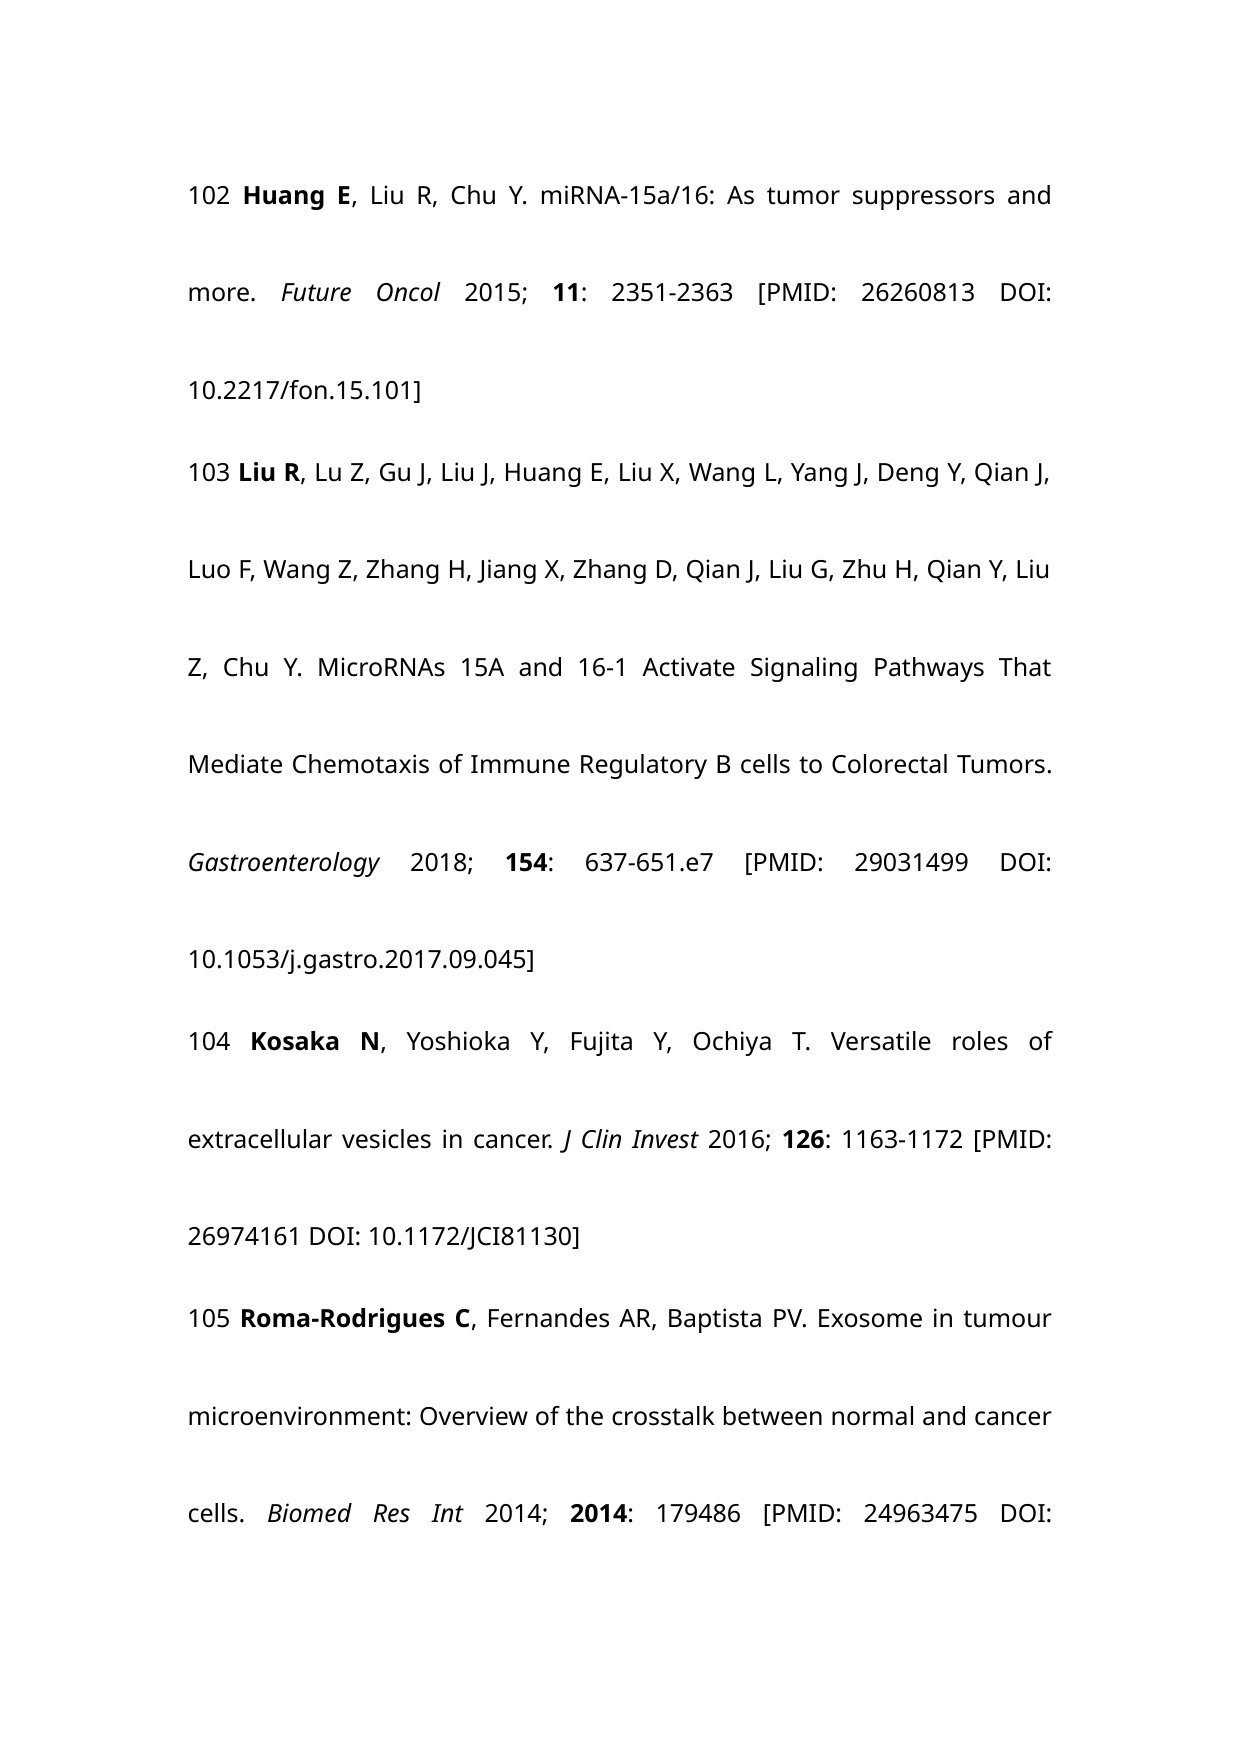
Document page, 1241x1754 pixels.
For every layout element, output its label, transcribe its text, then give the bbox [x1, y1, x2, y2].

text 102 Huang E, Liu R, Chu Y. miRNA-15a/16: As tumor suppressors and more. Future Oncol 2015; 11: 2351-2363 [PMID: 26260813 DOI: 10.2217/fon.15.101] [187, 162, 1053, 422]
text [187, 1285, 1053, 1545]
text 103 Liu R, Lu Z, Gu J, Liu J, Huang E, Liu X, Wang L, Yang J, Deng Y, Qian J, Luo F, Wang Z, Zhang H, Jiang X, Zhang D, Qian J, Liu G, Zhu H, Qian Y, Liu Z, Chu Y. MicroRNAs 15A and 16-1 Activate Signaling Pathways That Mediate Chemotaxis of Immune Regulatory B cells to Colorectal Tumors. Gastroenterology 2018; 154: 637-651.e7 [PMID: 29031499 DOI: 10.1053/j.gastro.2017.09.045] [187, 439, 1053, 991]
text 104 Kosaka N, Yoshioka Y, Fujita Y, Ochiya T. Versatile roles of extracellular vesicles in cancer. J Clin Invest 2016; 126: 1163-1172 [PMID: 26974161 DOI: 10.1172/JCI81130] [187, 1008, 1053, 1268]
